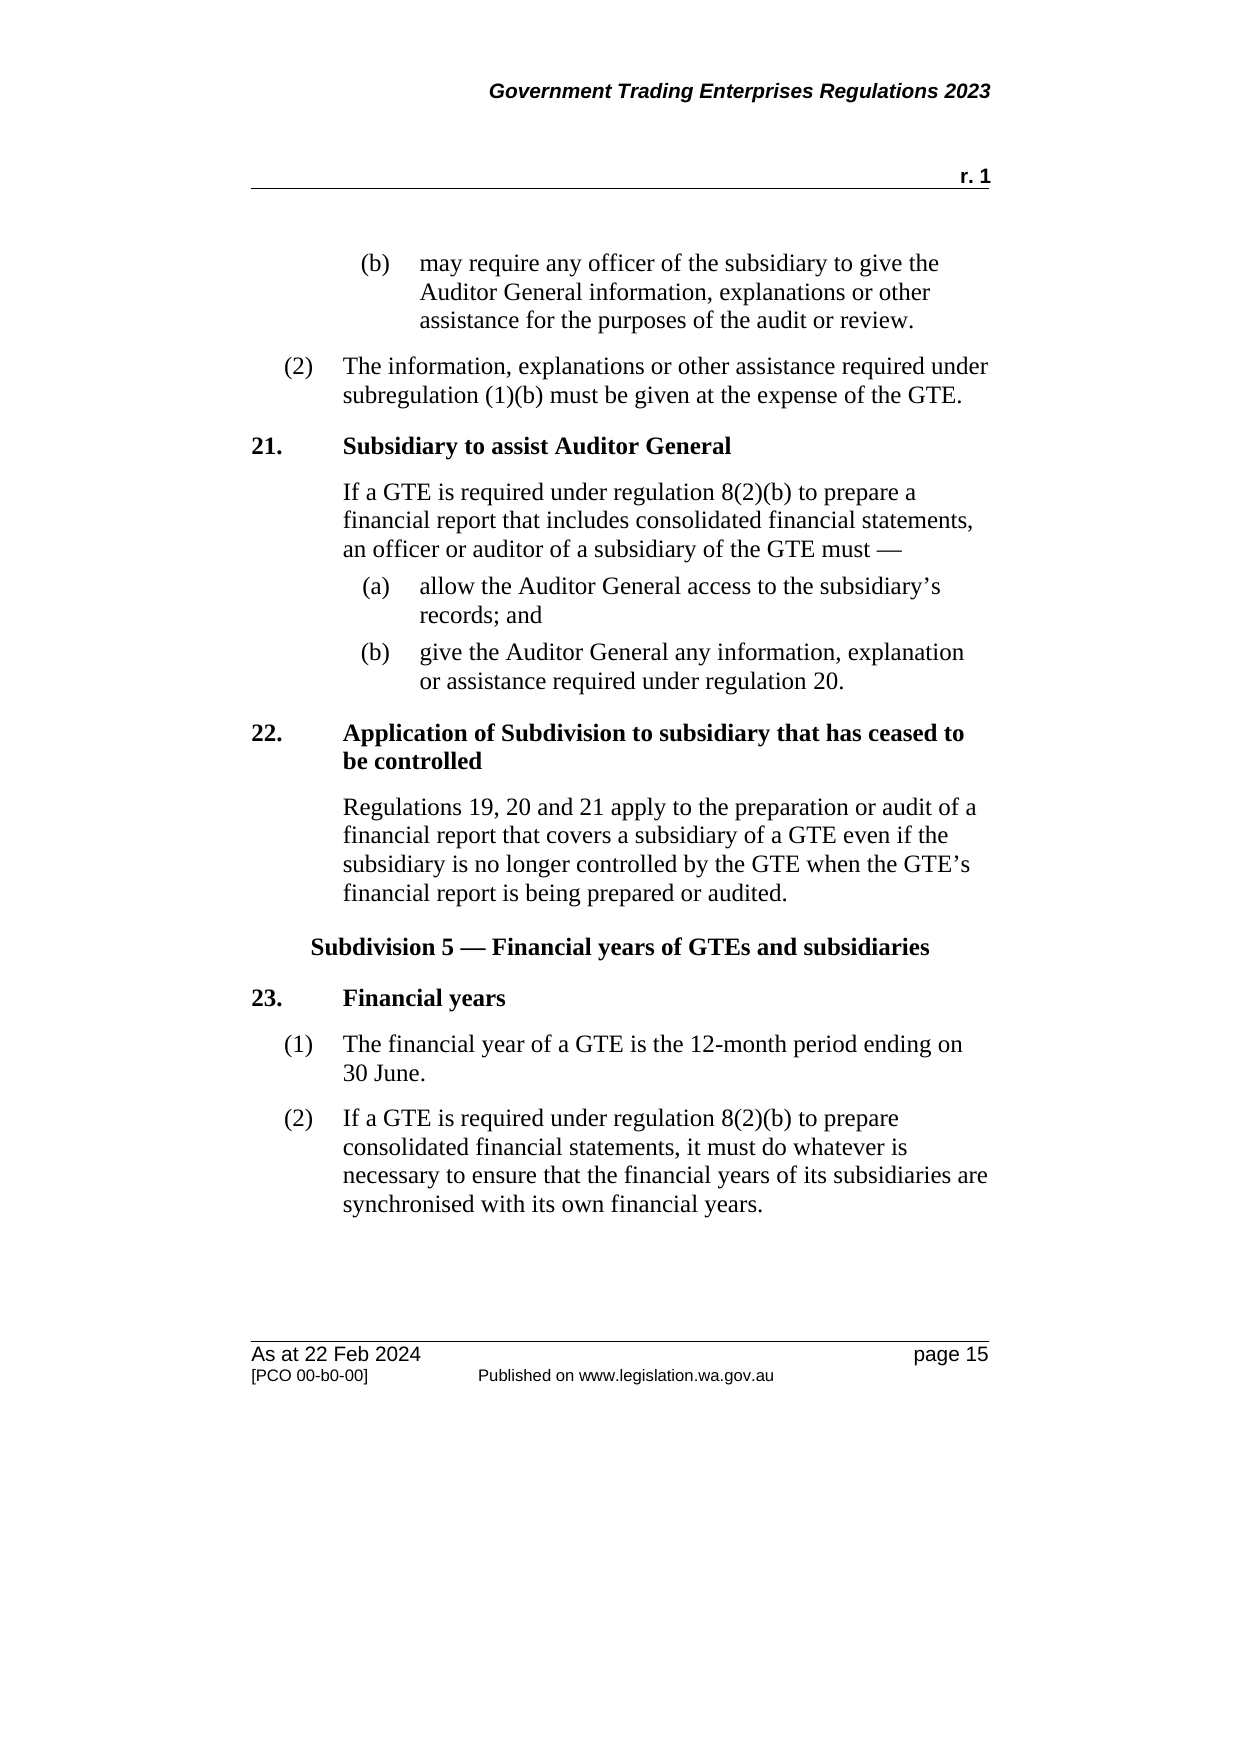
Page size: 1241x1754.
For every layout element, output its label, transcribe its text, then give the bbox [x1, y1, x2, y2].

text (a) allow the Auditor General access to the subsidiary’s records; and [251, 571, 989, 629]
text Regulations 19, 20 and 21 apply to the preparation or audit of a financial report that covers a subsidiary of a GTE even if the subsidiary is no longer controlled by the GTE when the GTE’s financial report is being prepared or audited. [251, 792, 989, 907]
text (2) The information, explanations or other assistance required under subregulation (1)(b) must be given at the expense of the GTE. [251, 351, 989, 408]
text (b) give the Auditor General any information, explanation or assistance required under regulation 20. [251, 637, 989, 695]
subtitle 21. Subsidiary to assist Auditor General [251, 431, 989, 460]
subtitle 23. Financial years [251, 983, 989, 1012]
subtitle Subdivision 5 — Financial years of GTEs and subsidiaries [251, 932, 989, 961]
text If a GTE is required under regulation 8(2)(b) to prepare a financial report that includes consolidated financial statements, an officer or auditor of a subsidiary of the GTE must — [251, 477, 989, 563]
text (b) may require any officer of the subsidiary to give the Auditor General information, explanations or other assistance for the purposes of the audit or review. [251, 248, 989, 334]
subtitle 22. Application of Subdivision to subsidiary that has ceased to be controlled [251, 718, 989, 775]
text (2) If a GTE is required under regulation 8(2)(b) to prepare consolidated financial statements, it must do whatever is necessary to ensure that the financial years of its subsidiaries are synchronised with its own financial years. [251, 1103, 989, 1218]
text (1) The financial year of a GTE is the 12-month period ending on 30 June. [251, 1029, 989, 1086]
